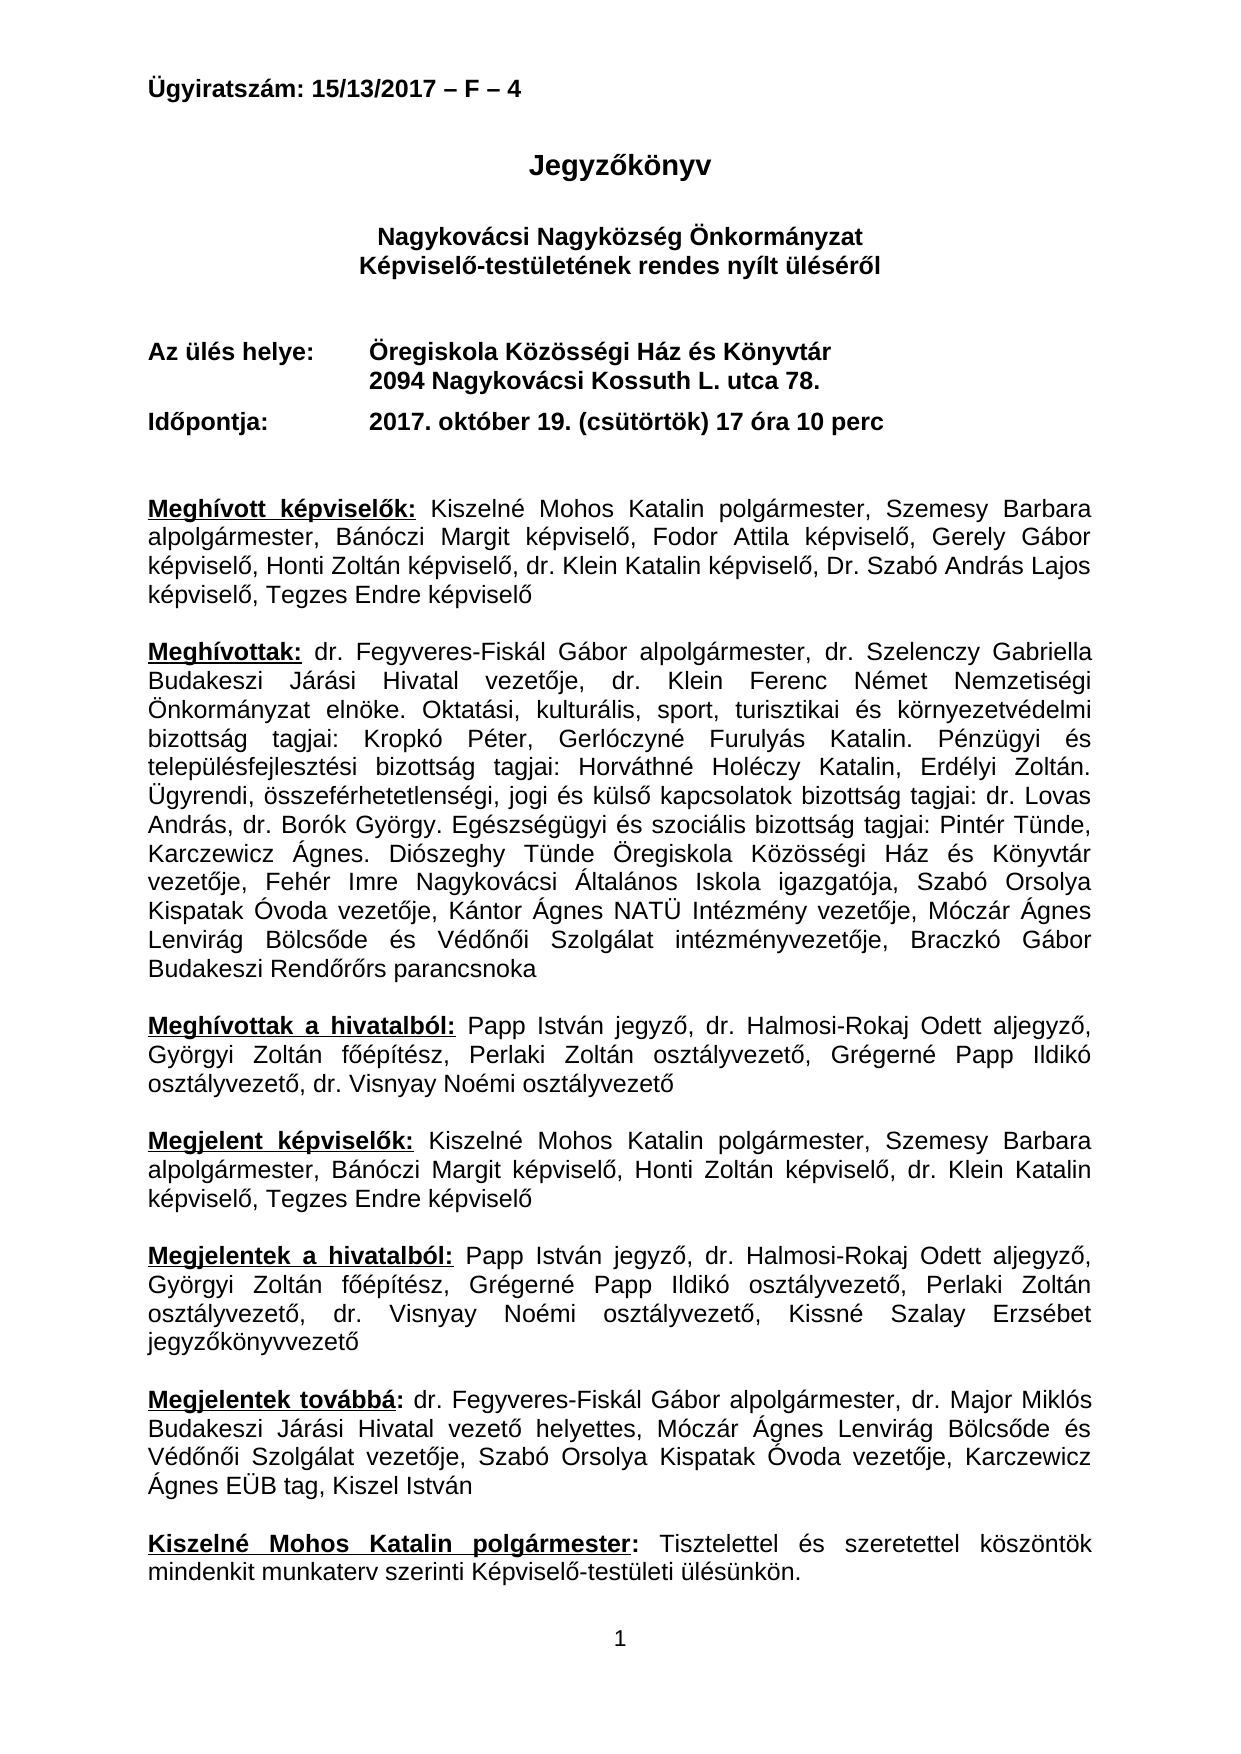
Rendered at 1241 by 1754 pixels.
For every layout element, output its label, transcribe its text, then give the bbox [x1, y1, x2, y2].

text Meghívott képviselők: Kiszelné Mohos Katalin polgármester, Szemesy Barbara alpolgármester, Bánóczi Margit képviselő, Fodor Attila képviselő, Gerely Gábor képviselő, Honti Zoltán képviselő, dr. Klein Katalin képviselő, Dr. Szabó András Lajos képviselő, Tegzes Endre képviselő [148, 494, 1093, 609]
text Az ülés helye: Öregiskola Közösségi Ház és Könyvtár [148, 337, 1093, 366]
text Megjelent képviselők: Kiszelné Mohos Katalin polgármester, Szemesy Barbara alpolgármester, Bánóczi Margit képviselő, Honti Zoltán képviselő, dr. Klein Katalin képviselő, Tegzes Endre képviselő [148, 1126, 1093, 1212]
text Képviselő-testületének rendes nyílt üléséről [148, 251, 1093, 280]
text Meghívottak a hivatalból: Papp István jegyző, dr. Halmosi-Rokaj Odett aljegyző, Györgyi Zoltán főépítész, Perlaki Zoltán osztályvezető, Grégerné Papp Ildikó osztályvezető, dr. Visnyay Noémi osztályvezető [148, 1011, 1093, 1097]
text Megjelentek a hivatalból: Papp István jegyző, dr. Halmosi-Rokaj Odett aljegyző, Györgyi Zoltán főépítész, Grégerné Papp Ildikó osztályvezető, Perlaki Zoltán osztályvezető, dr. Visnyay Noémi osztályvezető, Kissné Szalay Erzsébet jegyzőkönyvvezető [148, 1241, 1093, 1356]
text Megjelentek továbbá: dr. Fegyveres-Fiskál Gábor alpolgármester, dr. Major Miklós Budakeszi Járási Hivatal vezető helyettes, Móczár Ágnes Lenvirág Bölcsőde és Védőnői Szolgálat vezetője, Szabó Orsolya Kispatak Óvoda vezetője, Karczewicz Ágnes EÜB tag, Kiszel István [148, 1385, 1093, 1500]
text Meghívottak: dr. Fegyveres-Fiskál Gábor alpolgármester, dr. Szelenczy Gabriella Budakeszi Járási Hivatal vezetője, dr. Klein Ferenc Német Nemzetiségi Önkormányzat elnöke. Oktatási, kulturális, sport, turisztikai és környezetvédelmi bizottság tagjai: Kropkó Péter, Gerlóczyné Furulyás Katalin. Pénzügyi és településfejlesztési bizottság tagjai: Horváthné Holéczy Katalin, Erdélyi Zoltán. Ügyrendi, összeférhetetlenségi, jogi és külső kapcsolatok bizottság tagjai: dr. Lovas András, dr. Borók György. Egészségügyi és szociális bizottság tagjai: Pintér Tünde, Karczewicz Ágnes. Diószeghy Tünde Öregiskola Közösségi Ház és Könyvtár vezetője, Fehér Imre Nagykovácsi Általános Iskola igazgatója, Szabó Orsolya Kispatak Óvoda vezetője, Kántor Ágnes NATÜ Intézmény vezetője, Móczár Ágnes Lenvirág Bölcsőde és Védőnői Szolgálat intézményvezetője, Braczkó Gábor Budakeszi Rendőrőrs parancsnoka [148, 637, 1093, 982]
text Kiszelné Mohos Katalin polgármester: Tisztelettel és szeretettel köszöntök mindenkit munkaterv szerinti Képviselő-testületi ülésünkön. [148, 1529, 1093, 1586]
text Jegyzőkönyv [148, 148, 1093, 181]
text Nagykovácsi Nagyközség Önkormányzat [148, 222, 1093, 251]
text 2094 Nagykovácsi Kossuth L. utca 78. [148, 366, 1093, 395]
text Időpontja: 2017. október 19. (csütörtök) 17 óra 10 perc [148, 407, 1093, 436]
